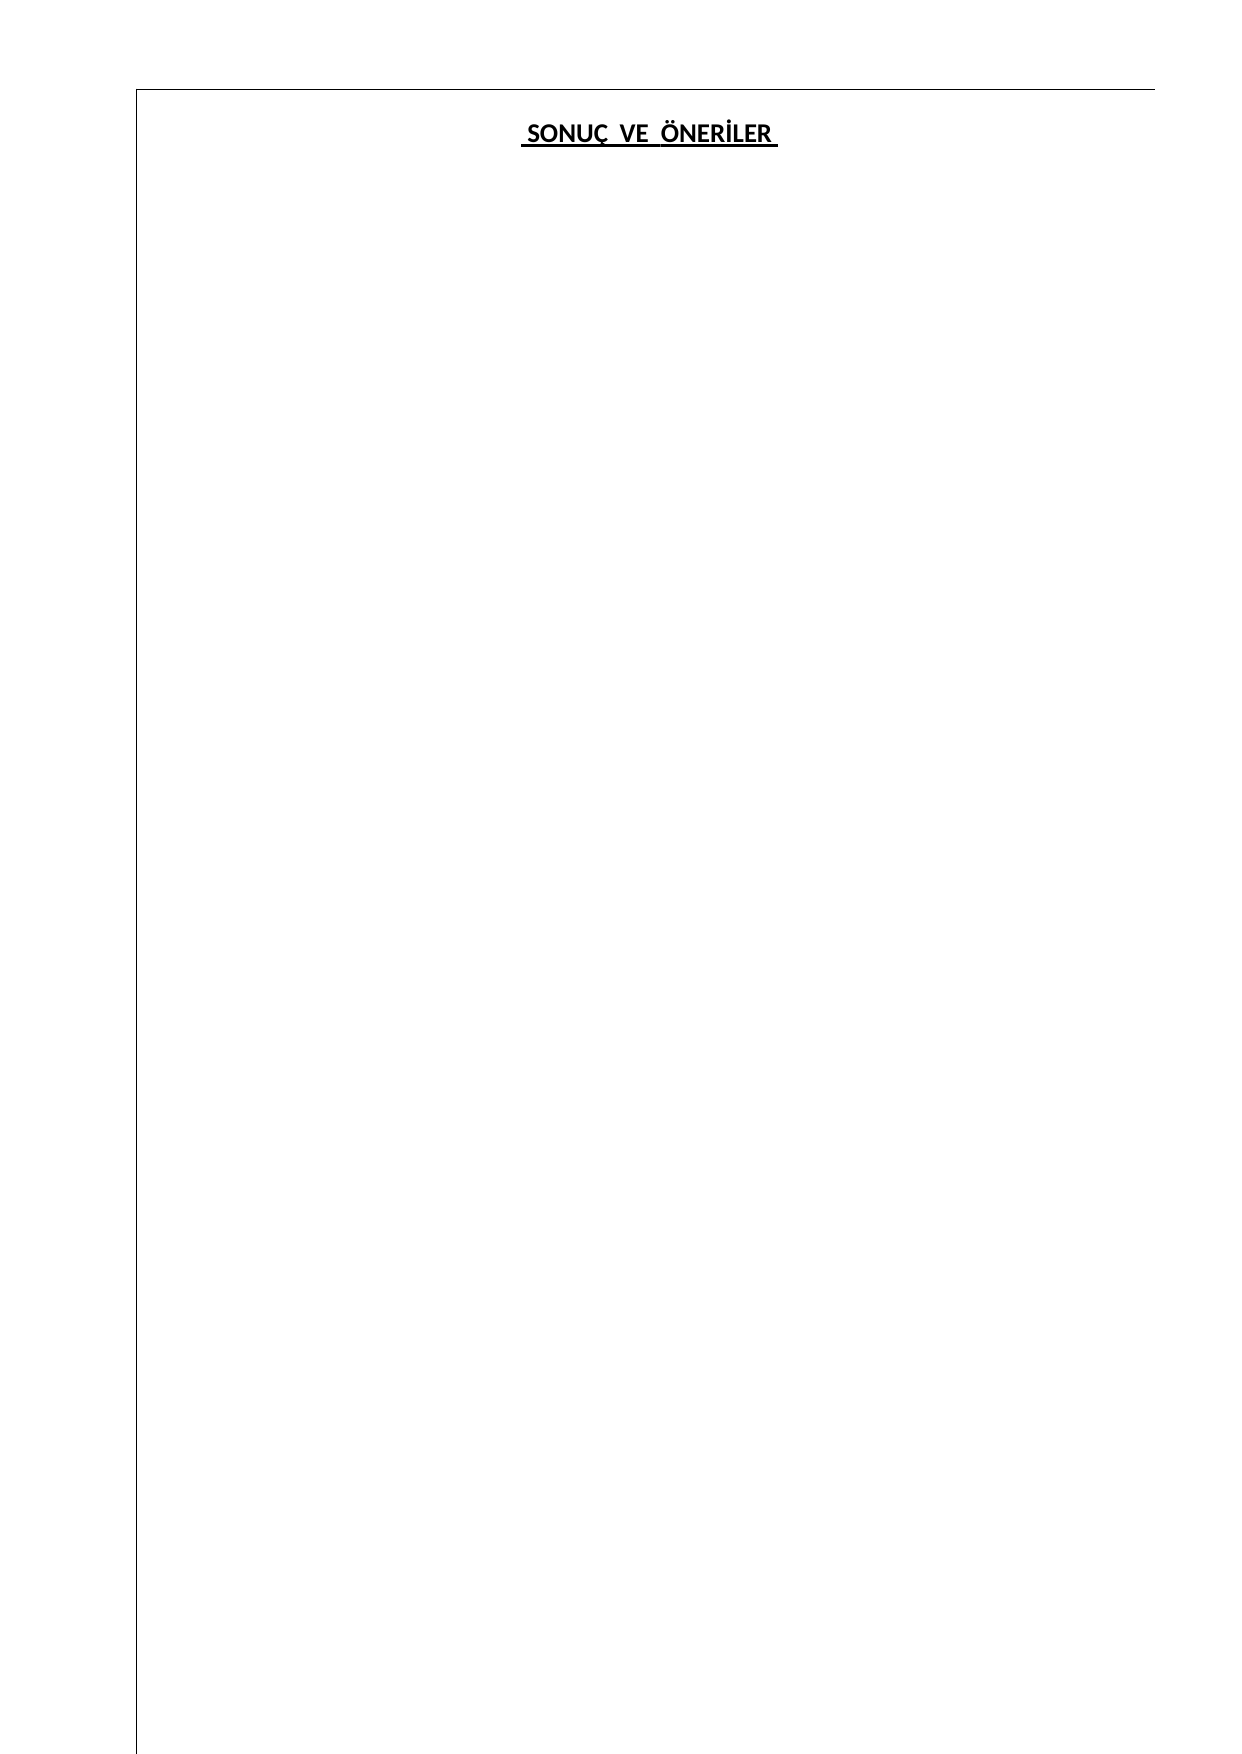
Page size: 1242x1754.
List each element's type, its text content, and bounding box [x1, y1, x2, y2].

text SONUÇ VE ÖNERİLER [521, 116, 772, 144]
